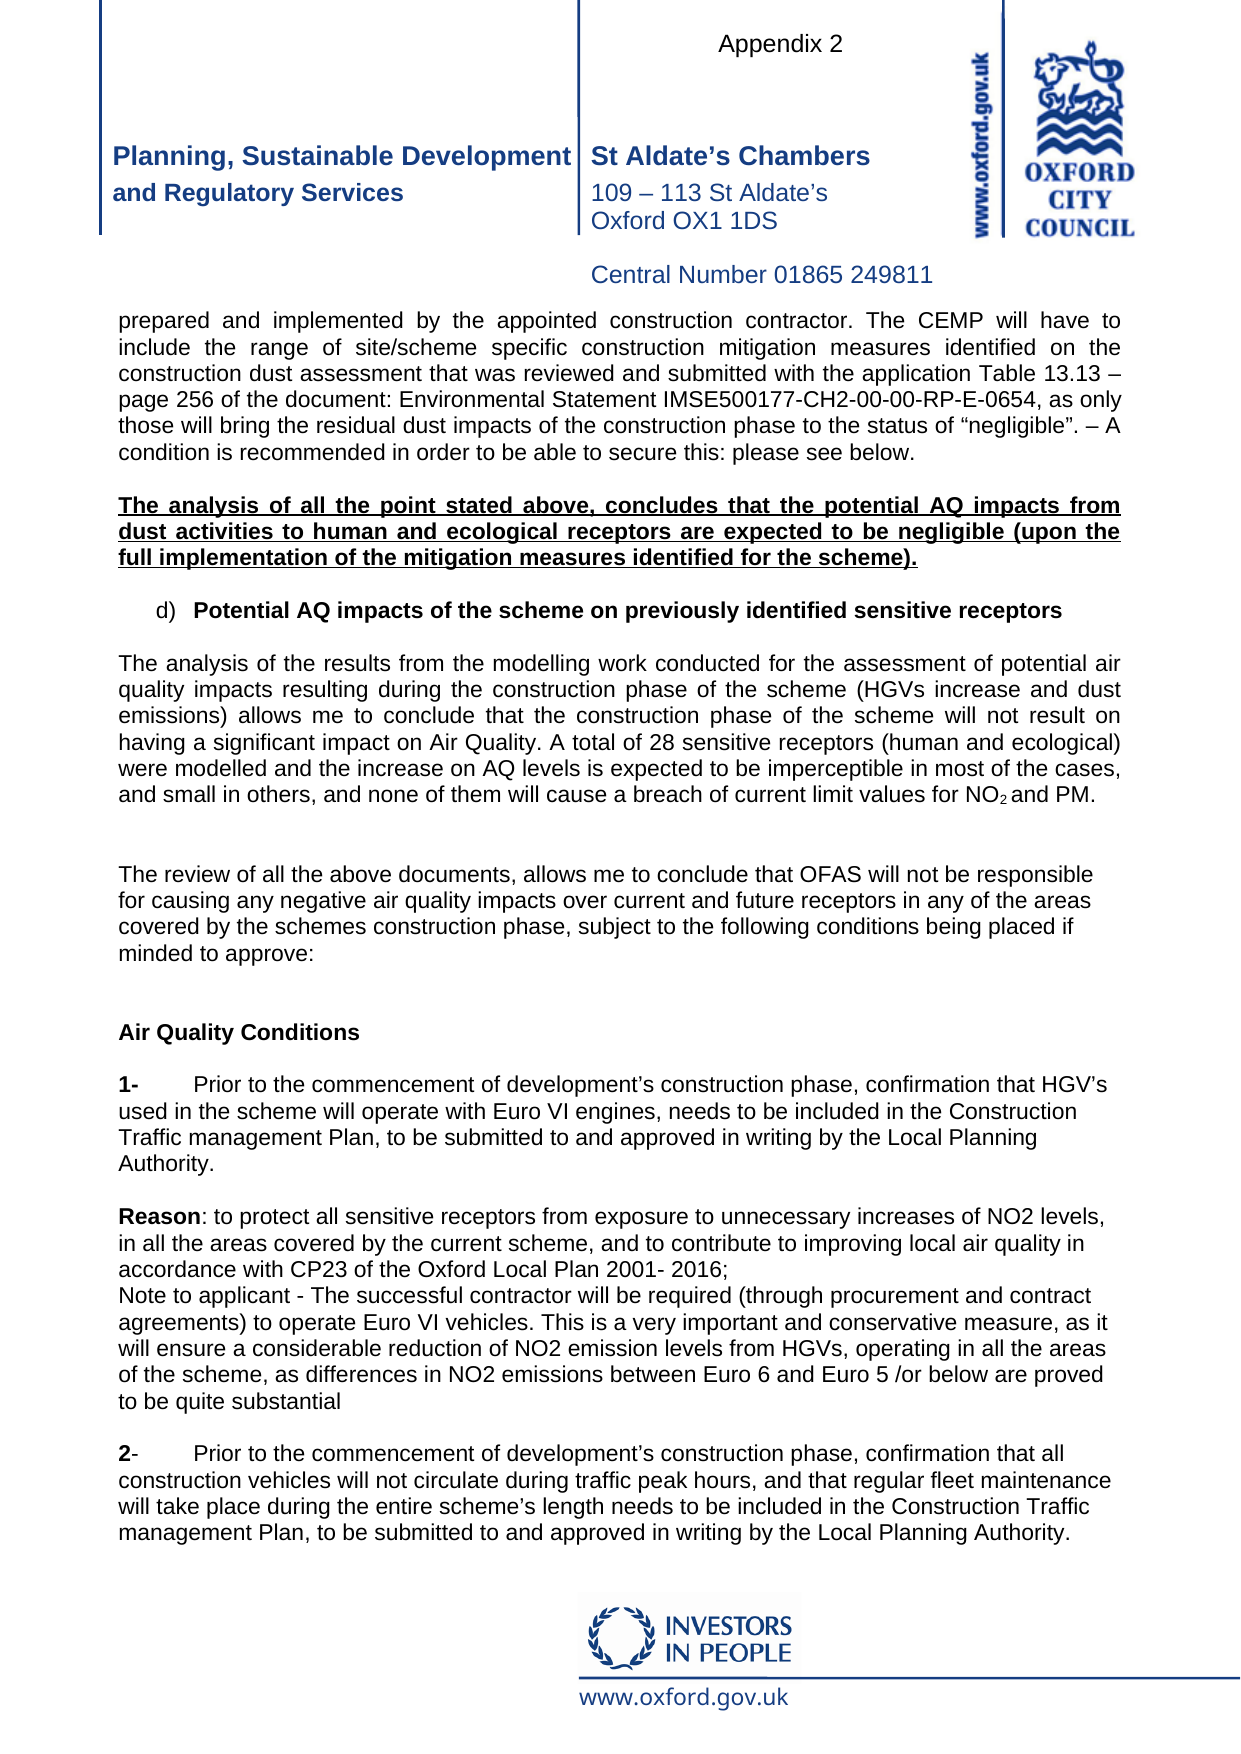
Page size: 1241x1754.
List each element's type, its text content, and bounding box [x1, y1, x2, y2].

text The analysis of the results from the modelling work conducted for the assessment of potential air quality impacts resulting during the construction phase of the scheme (HGVs increase and dust emissions) allows me to conclude that the construction phase of the scheme will not result on having a significant impact on Air Quality. A total of 28 sensitive receptors (human and ecological) were modelled and the increase on AQ levels is expected to be imperceptible in most of the cases, and small in others, and none of them will cause a breach of current limit values for NO2 and PM. [118, 650, 1122, 808]
text 1- Prior to the commencement of development’s construction phase, confirmation that HGV’s used in the scheme will operate with Euro VI engines, needs to be included in the Construction Traffic management Plan, to be submitted to and approved in writing by the Local Planning Authority. [118, 1071, 1122, 1177]
text The analysis of all the point stated above, concludes that the potential AQ impacts from dust activities to human and ecological receptors are expected to be negligible (upon the full implementation of the mitigation measures identified for the scheme). [118, 492, 1122, 571]
text Air Quality Conditions [118, 1019, 1122, 1045]
picture [964, 6, 1142, 245]
text The review of all the above documents, allows me to conclude that OFAS will not be responsible for causing any negative air quality impacts over current and future receptors in any of the areas covered by the schemes construction phase, subject to the following conditions being placed if minded to approve: [118, 861, 1122, 966]
list Potential AQ impacts of the scheme on previously identified sensitive receptors [156, 597, 1122, 623]
text Reason: to protect all sensitive receptors from exposure to unnecessary increases of NO2 levels, in all the areas covered by the current scheme, and to contribute to improving local air quality in accordance with CP23 of the Oxford Local Plan 2001- 2016; [118, 1203, 1122, 1282]
text Note to applicant - The successful contractor will be required (through procurement and contract agreements) to operate Euro VI vehicles. This is a very important and conservative measure, as it will ensure a considerable reduction of NO2 emission levels from HGVs, operating in all the areas of the scheme, as differences in NO2 emissions between Euro 6 and Euro 5 /or below are proved to be quite substantial [118, 1282, 1122, 1414]
picture [577, 1592, 802, 1684]
text 2- Prior to the commencement of development’s construction phase, confirmation that all construction vehicles will not circulate during traffic peak hours, and that regular fleet maintenance will take place during the entire scheme’s length needs to be included in the Construction Traffic management Plan, to be submitted to and approved in writing by the Local Planning Authority. [118, 1440, 1122, 1546]
